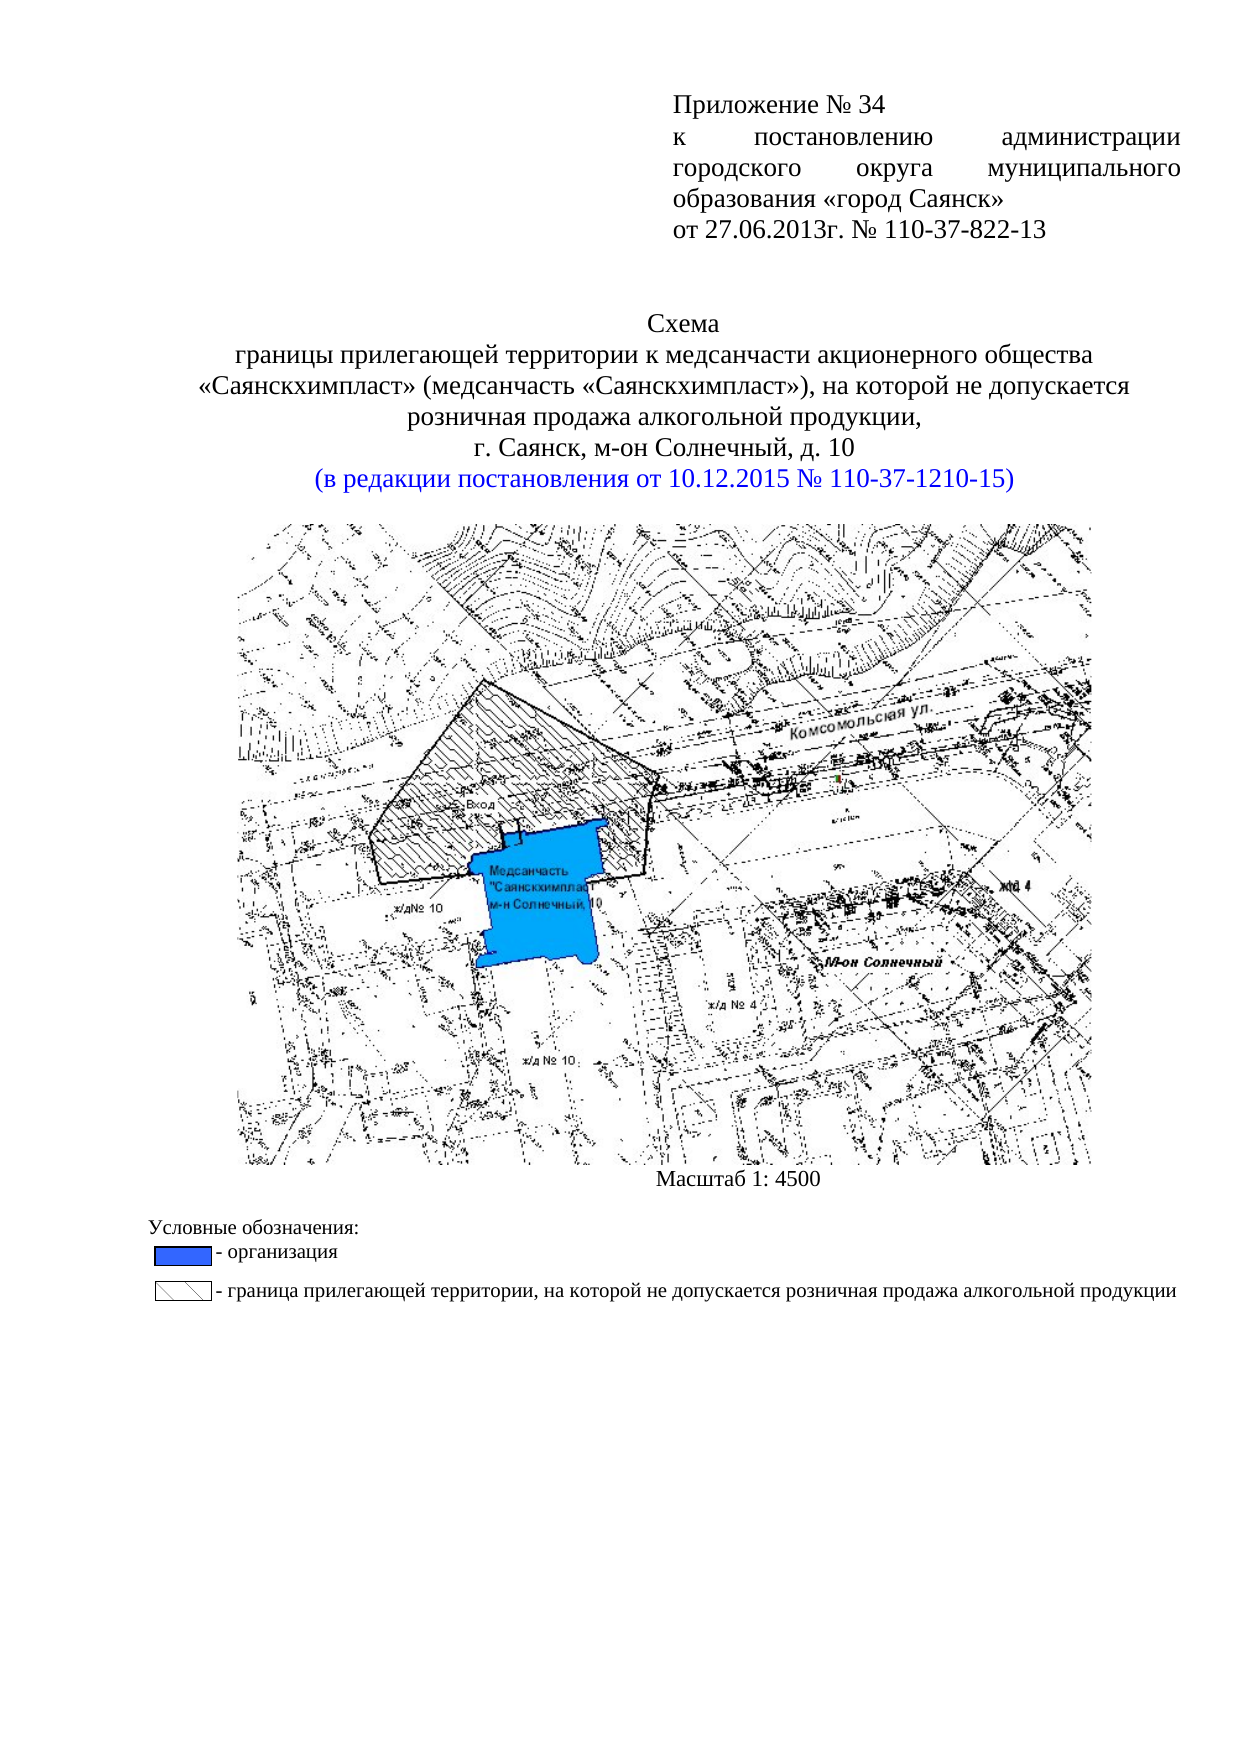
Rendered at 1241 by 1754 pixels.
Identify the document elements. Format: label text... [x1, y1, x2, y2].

text границы прилегающей территории к медсанчасти акционерного общества «Саянскхимпласт» (медсанчасть «Саянскхимпласт»), на которой не допускается розничная продажа алкогольной продукции, [148, 338, 1181, 431]
text - организация [148, 1239, 1181, 1263]
text Масштаб 1: 4500 [185, 1165, 1181, 1191]
text г. Саянск, м-он Солнечный, д. 10 [148, 431, 1181, 462]
text (в редакции постановления от 10.12.2015 № 110-37-1210-15) [148, 462, 1181, 493]
text к постановлению администрации городского округа муниципального образования «город Саянск» [673, 120, 1181, 213]
picture [237, 524, 1092, 1165]
text от 27.06.2013г. № 110-37-822-13 [673, 213, 1181, 244]
text - граница прилегающей территории, на которой не допускается розничная продажа алкогольной продукции [148, 1278, 1181, 1302]
text Приложение № 34 [673, 89, 1181, 120]
text Схема [185, 307, 1181, 338]
text Условные обозначения: [148, 1215, 1181, 1239]
